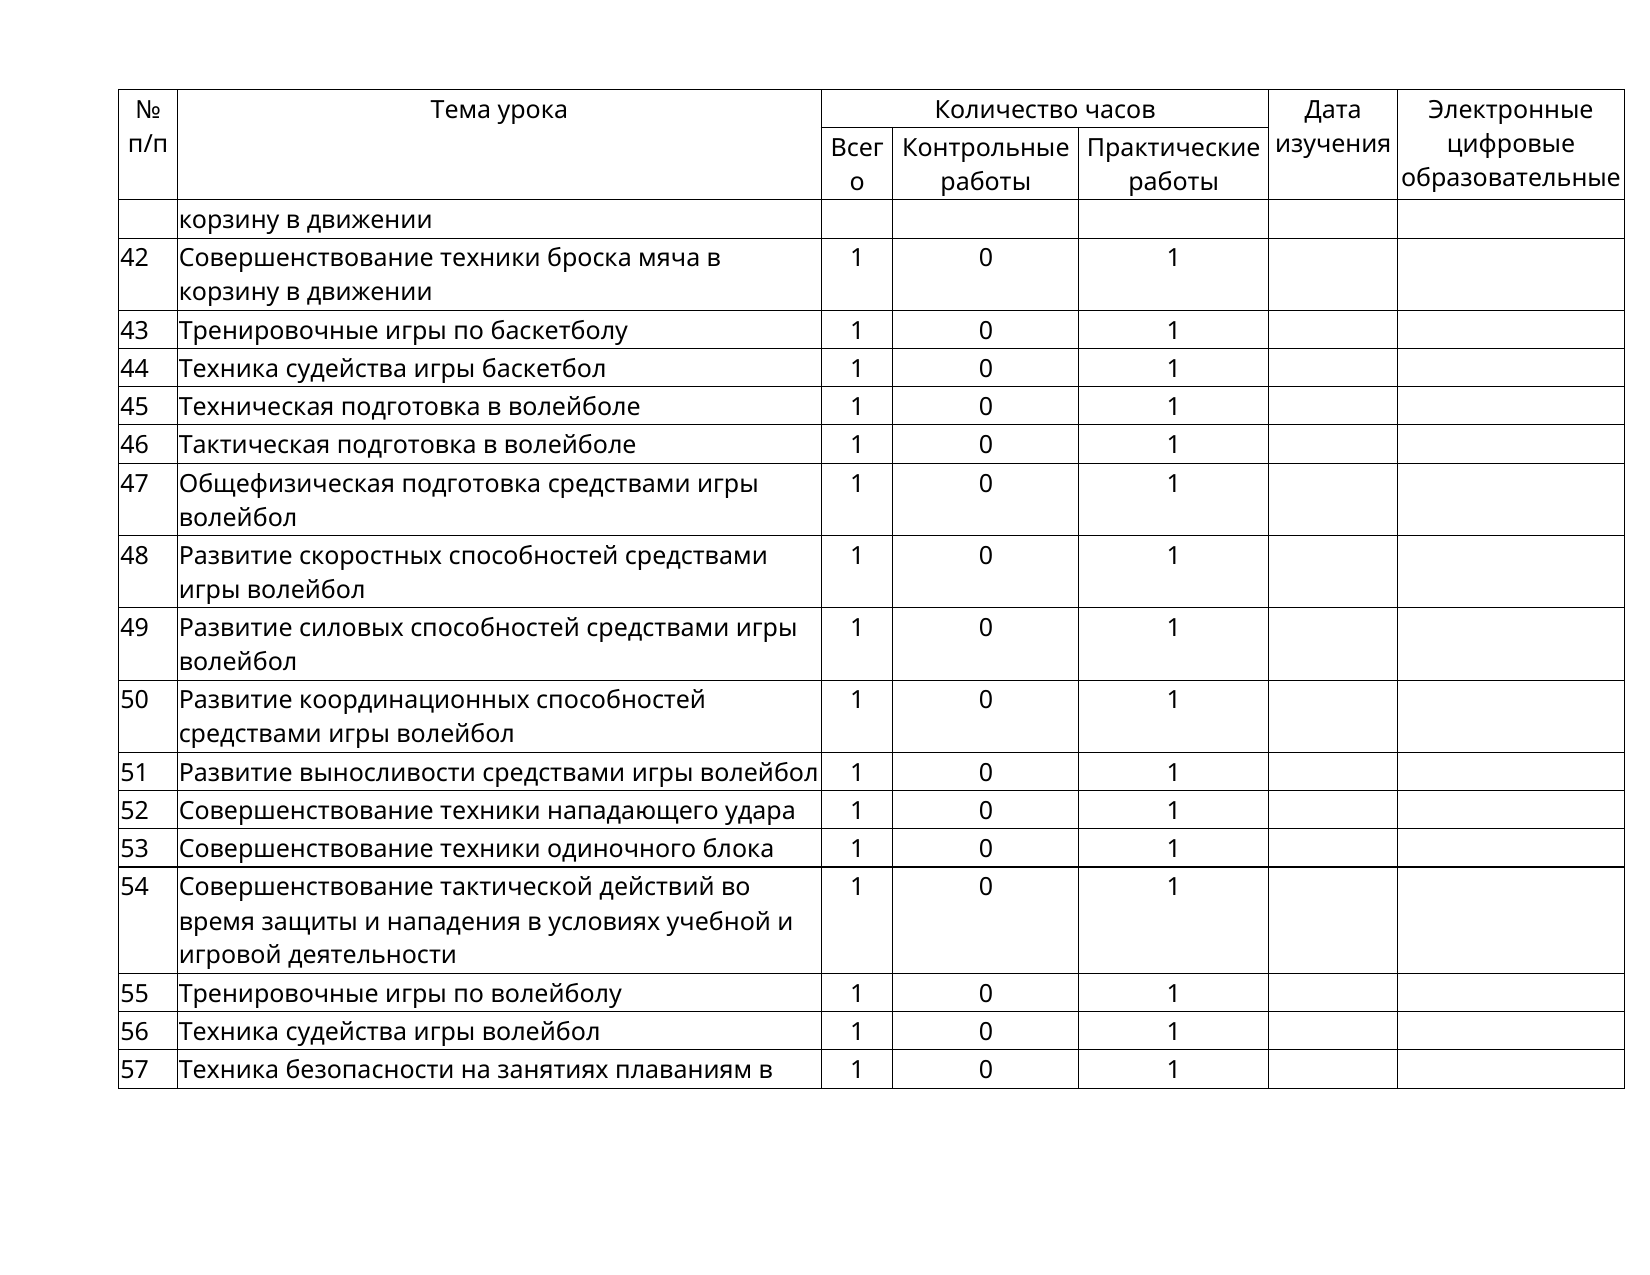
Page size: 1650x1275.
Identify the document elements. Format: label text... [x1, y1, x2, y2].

table_header Количество часов [822, 90, 1268, 127]
table_cell 1 [1079, 974, 1268, 1011]
table_cell [1269, 974, 1397, 1011]
table_cell [1398, 239, 1624, 310]
table_cell [1398, 791, 1624, 828]
table_cell 1 [1079, 868, 1268, 973]
table_cell 1 [1079, 791, 1268, 828]
table_cell 1 [1079, 425, 1268, 463]
table_cell 45 [119, 387, 177, 424]
table_cell 1 [1079, 1050, 1268, 1087]
table_header Электронные цифровые образовательные ресурсы [1398, 90, 1624, 199]
table_cell 43 [119, 311, 177, 348]
table_cell 50 [119, 681, 177, 752]
table_header № п/п [119, 90, 177, 199]
table_cell 42 [119, 239, 177, 310]
table_cell 1 [822, 791, 892, 828]
table_cell Совершенствование техники одиночного блока [178, 829, 821, 866]
table_cell Техника судейства игры волейбол [178, 1012, 821, 1049]
table_cell [1269, 425, 1397, 463]
table_cell 49 [119, 608, 177, 679]
table_cell Практические работы [1079, 128, 1268, 199]
table_cell [1269, 608, 1397, 679]
table_cell 53 [119, 829, 177, 866]
table_cell [1269, 464, 1397, 535]
table_cell [1398, 311, 1624, 348]
table_cell 0 [893, 239, 1078, 310]
table_cell 0 [893, 387, 1078, 424]
table_header Дата изучения [1269, 90, 1397, 199]
table_cell [1269, 536, 1397, 607]
table_cell Всего [822, 128, 892, 199]
table_cell [1269, 349, 1397, 386]
table_cell 1 [1079, 753, 1268, 790]
table_cell 0 [893, 608, 1078, 679]
table_cell [1398, 200, 1624, 237]
table_cell [1398, 753, 1624, 790]
table_cell Развитие координационных способностей средствами игры волейбол [178, 681, 821, 752]
table_cell [1398, 974, 1624, 1011]
table_cell 1 [822, 1012, 892, 1049]
table_cell 0 [893, 681, 1078, 752]
table_cell [1269, 681, 1397, 752]
table_cell 52 [119, 791, 177, 828]
table_cell 1 [1079, 536, 1268, 607]
table_cell [1398, 868, 1624, 973]
table_cell 1 [822, 681, 892, 752]
table_cell 1 [822, 349, 892, 386]
table_cell 56 [119, 1012, 177, 1049]
table_cell 0 [893, 349, 1078, 386]
table_header Тема урока [178, 90, 821, 199]
table_cell 1 [1079, 349, 1268, 386]
table_cell 1 [822, 200, 892, 237]
table_cell Контрольные работы [893, 128, 1078, 199]
table_cell 54 [119, 868, 177, 973]
table_cell [1269, 1050, 1397, 1087]
table_cell 0 [893, 1012, 1078, 1049]
table_cell 57 [119, 1050, 177, 1087]
table_cell 0 [893, 425, 1078, 463]
table_cell 0 [893, 829, 1078, 866]
table_cell 1 [1079, 387, 1268, 424]
table_cell 1 [822, 1050, 892, 1087]
table_cell 1 [822, 239, 892, 310]
table_cell [1269, 829, 1397, 866]
table_cell [1269, 387, 1397, 424]
table_cell 55 [119, 974, 177, 1011]
table_cell Техника судейства игры баскетбол [178, 349, 821, 386]
table_cell 1 [822, 753, 892, 790]
table_cell 1 [822, 608, 892, 679]
table_cell 0 [893, 974, 1078, 1011]
table_cell 0 [893, 868, 1078, 973]
table_cell [1398, 1012, 1624, 1049]
table_cell 1 [822, 311, 892, 348]
table_cell Совершенствование тактической действий во время защиты и нападения в условиях учебной и игровой деятельности [178, 868, 821, 973]
table_cell 1 [822, 464, 892, 535]
table_cell [1398, 608, 1624, 679]
table_cell 41 [119, 200, 177, 237]
table_cell [1398, 464, 1624, 535]
table_cell Развитие силовых способностей средствами игры волейбол [178, 608, 821, 679]
table_cell 0 [893, 464, 1078, 535]
table_cell [1269, 753, 1397, 790]
table_cell [1398, 1050, 1624, 1087]
table_cell Общефизическая подготовка средствами игры волейбол [178, 464, 821, 535]
table_cell 1 [1079, 239, 1268, 310]
table_cell Совершенствование техники броска мяча в корзину в движении [178, 239, 821, 310]
table_cell 1 [822, 868, 892, 973]
table_cell [1398, 425, 1624, 463]
table_cell 1 [1079, 311, 1268, 348]
table_cell [1269, 311, 1397, 348]
table_cell 0 [893, 536, 1078, 607]
table_cell 0 [893, 753, 1078, 790]
table_cell [1398, 829, 1624, 866]
table_cell [1398, 536, 1624, 607]
table_cell Развитие скоростных способностей средствами игры волейбол [178, 536, 821, 607]
table_cell 1 [822, 536, 892, 607]
table_cell 1 [1079, 464, 1268, 535]
table_cell [1398, 387, 1624, 424]
table_cell 51 [119, 753, 177, 790]
table_cell [1269, 200, 1397, 237]
table_cell 47 [119, 464, 177, 535]
table_cell 0 [893, 791, 1078, 828]
table_cell [1398, 681, 1624, 752]
table_cell [1398, 349, 1624, 386]
table_cell [1269, 239, 1397, 310]
table_cell Тренировочные игры по волейболу [178, 974, 821, 1011]
table_cell 1 [1079, 608, 1268, 679]
table_cell [1269, 1012, 1397, 1049]
table_cell 0 [893, 1050, 1078, 1087]
table_cell 48 [119, 536, 177, 607]
table_cell 1 [822, 829, 892, 866]
table_cell Развитие выносливости средствами игры волейбол [178, 753, 821, 790]
table_cell 1 [822, 425, 892, 463]
table_cell 0 [893, 200, 1078, 237]
table_cell Техническая подготовка в волейболе [178, 387, 821, 424]
table_cell 1 [1079, 829, 1268, 866]
table_cell [1269, 791, 1397, 828]
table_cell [178, 200, 821, 237]
table_cell Тактическая подготовка в волейболе [178, 425, 821, 463]
table_cell Совершенствование техники нападающего удара [178, 791, 821, 828]
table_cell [178, 1050, 821, 1087]
table_cell 1 [1079, 681, 1268, 752]
table_cell 0 [893, 311, 1078, 348]
table_cell 1 [1079, 200, 1268, 237]
table_cell 46 [119, 425, 177, 463]
table_cell 1 [822, 387, 892, 424]
table_cell 44 [119, 349, 177, 386]
table_cell 1 [822, 974, 892, 1011]
table_cell [1269, 868, 1397, 973]
table_cell 1 [1079, 1012, 1268, 1049]
table_cell Тренировочные игры по баскетболу [178, 311, 821, 348]
